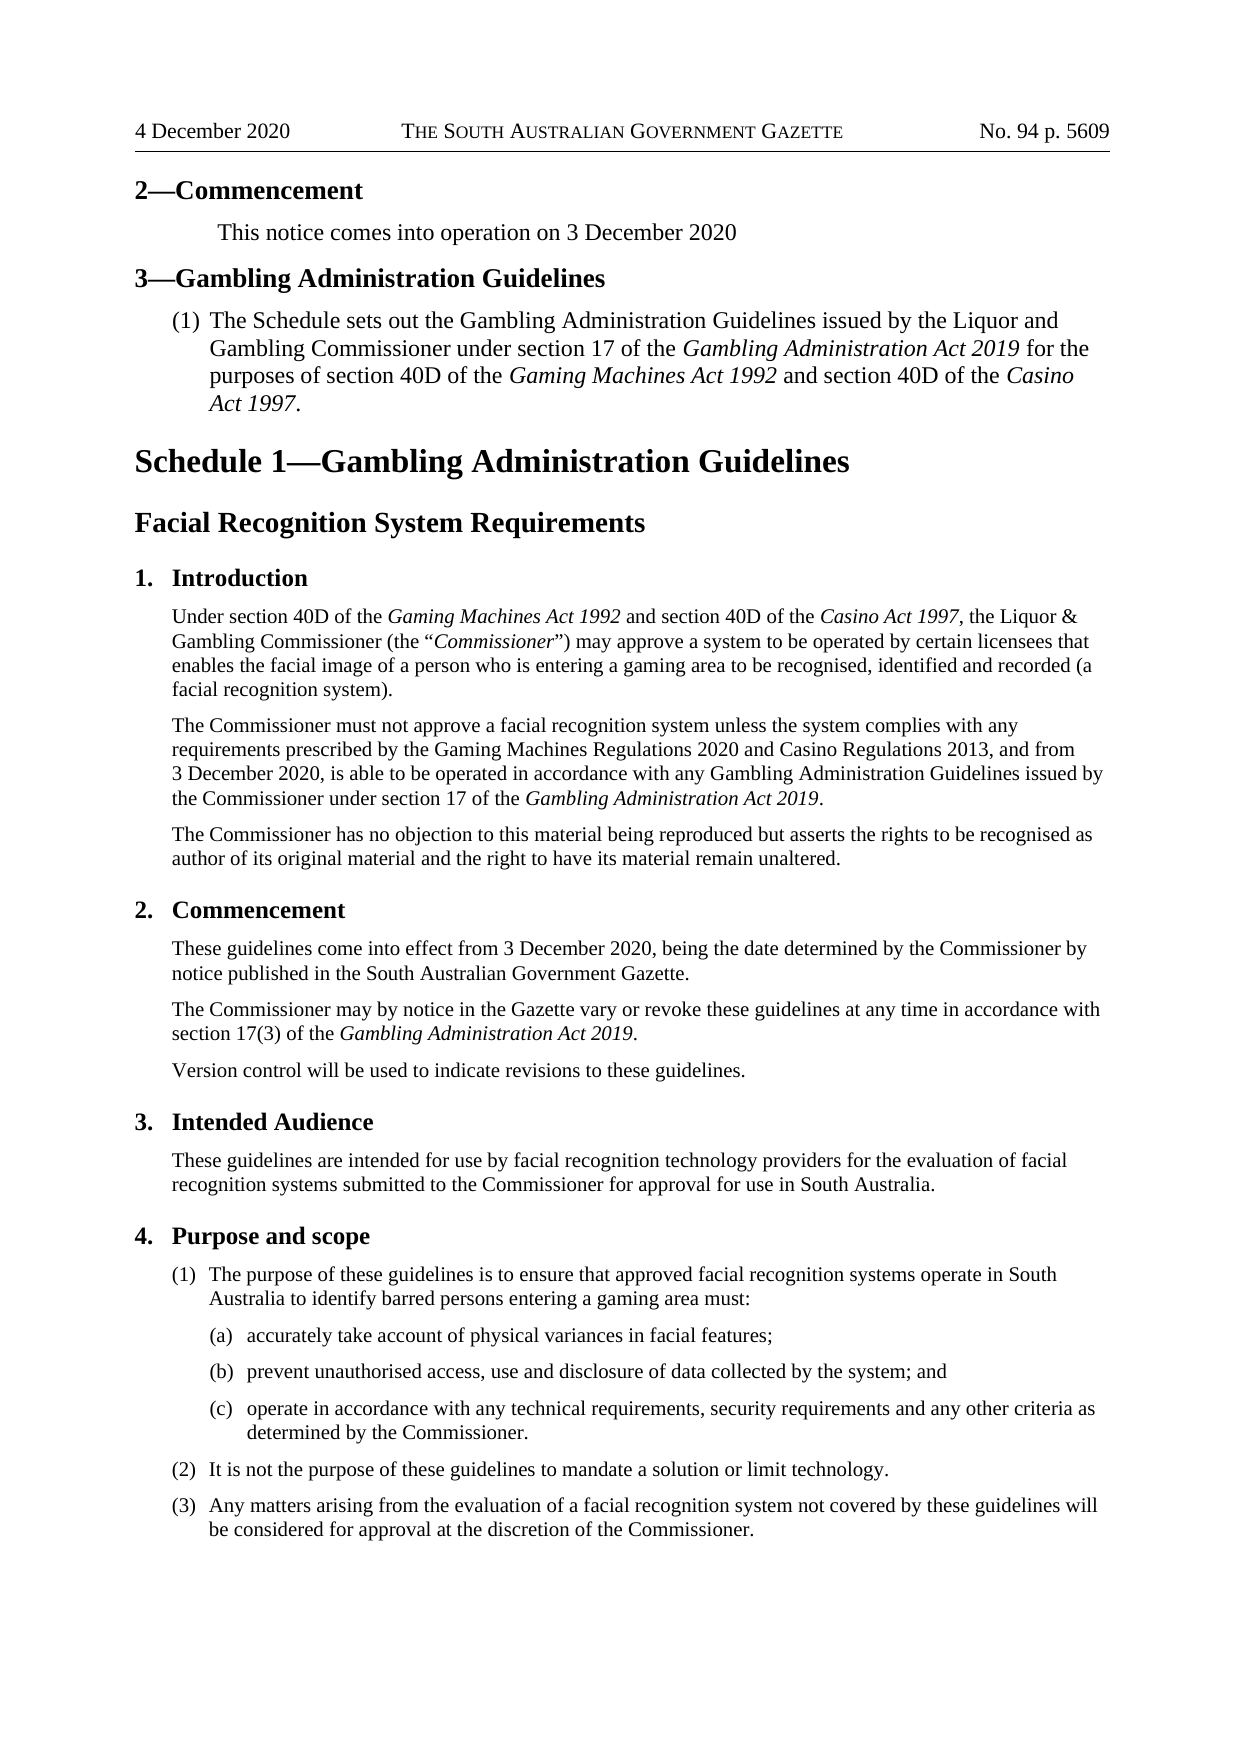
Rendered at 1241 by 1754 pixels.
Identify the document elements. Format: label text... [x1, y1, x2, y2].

text This notice comes into operation on 3 December 2020 [217, 218, 1109, 246]
text 3—Gambling Administration Guidelines [134, 262, 1109, 293]
list prevent unauthorised access, use and disclosure of data collected by the system; and [209, 1359, 1109, 1383]
list Purpose and scope [134, 1221, 1109, 1250]
text Facial Recognition System Requirements [134, 505, 1109, 538]
text The Commissioner may by notice in the Gazette vary or revoke these guidelines at any time in accordance with section 17(3) of the Gambling Administration Act 2019. [172, 997, 1109, 1045]
list The purpose of these guidelines is to ensure that approved facial recognition systems operate in South Australia to identify barred persons entering a gaming area must: [172, 1262, 1109, 1310]
text Version control will be used to indicate revisions to these guidelines. [172, 1058, 1109, 1082]
text The Commissioner must not approve a facial recognition system unless the system complies with any requirements prescribed by the Gaming Machines Regulations 2020 and Casino Regulations 2013, and from 3 December 2020, is able to be operated in accordance with any Gambling Administration Guidelines issued by the Commissioner under section 17 of the Gambling Administration Act 2019. [172, 713, 1109, 809]
list accurately take account of physical variances in facial features; [209, 1323, 1109, 1347]
list Commencement [134, 895, 1109, 924]
list Introduction [134, 563, 1109, 592]
list Intended Audience [134, 1107, 1109, 1135]
text The Commissioner has no objection to this material being reproduced but asserts the rights to be recognised as author of its original material and the right to have its material remain unaltered. [172, 822, 1109, 870]
list Any matters arising from the evaluation of a facial recognition system not covered by these guidelines will be considered for approval at the discretion of the Commissioner. [172, 1493, 1109, 1541]
text These guidelines are intended for use by facial recognition technology providers for the evaluation of facial recognition systems submitted to the Commissioner for approval for use in South Australia. [172, 1148, 1109, 1196]
text Schedule 1—Gambling Administration Guidelines [134, 441, 1109, 480]
text 2—Commencement [134, 174, 1109, 206]
text Under section 40D of the Gaming Machines Act 1992 and section 40D of the Casino Act 1997, the Liquor & Gambling Commissioner (the “Commissioner”) may approve a system to be operated by certain licensees that enables the facial image of a person who is entering a gaming area to be recognised, identified and recorded (a facial recognition system). [172, 604, 1109, 701]
list operate in accordance with any technical requirements, security requirements and any other criteria as determined by the Commissioner. [209, 1396, 1109, 1444]
text These guidelines come into effect from 3 December 2020, being the date determined by the Commissioner by notice published in the South Australian Government Gazette. [172, 936, 1109, 984]
list The Schedule sets out the Gambling Administration Guidelines issued by the Liquor and Gambling Commissioner under section 17 of the Gambling Administration Act 2019 for the purposes of section 40D of the Gaming Machines Act 1992 and section 40D of the Casino Act 1997. [172, 306, 1109, 416]
list It is not the purpose of these guidelines to mandate a solution or limit technology. [172, 1457, 1109, 1481]
